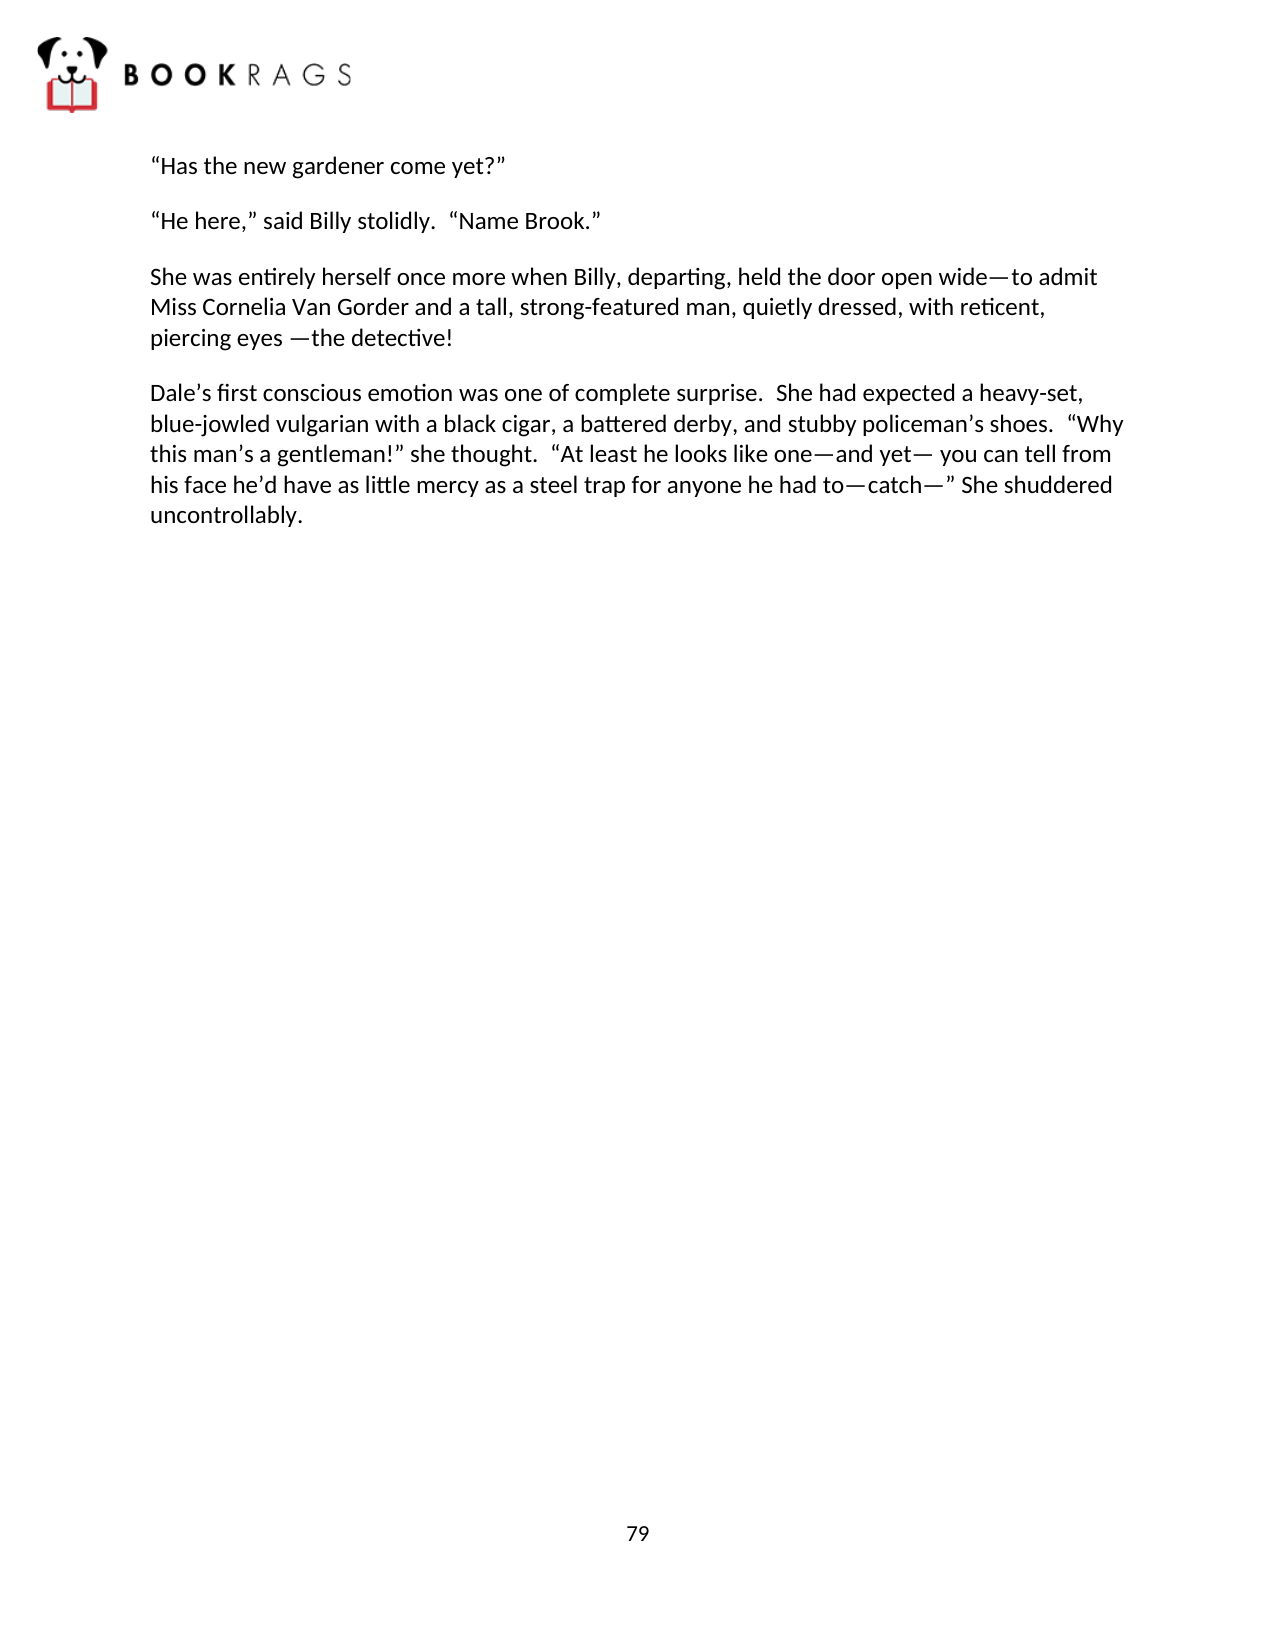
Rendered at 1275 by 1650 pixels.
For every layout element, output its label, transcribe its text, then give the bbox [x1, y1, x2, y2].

text Dale’s first conscious emotion was one of complete surprise. She had expected a heavy-set, blue-jowled vulgarian with a black cigar, a battered derby, and stubby policeman’s shoes. “Why this man’s a gentleman!” she thought. “At least he looks like one—­and yet—­ you can tell from his face he’d have as little mercy as a steel trap for anyone he had to—­catch—­” She shuddered uncontrollably. [150, 378, 1125, 530]
picture [37, 37, 351, 113]
text She was entirely herself once more when Billy, departing, held the door open wide—­to admit Miss Cornelia Van Gorder and a tall, strong-featured man, quietly dressed, with reticent, piercing eyes —­the detective! [150, 261, 1125, 353]
text “Has the new gardener come yet?” [150, 150, 1125, 181]
text “He here,” said Billy stolidly. “Name Brook.” [150, 206, 1125, 236]
